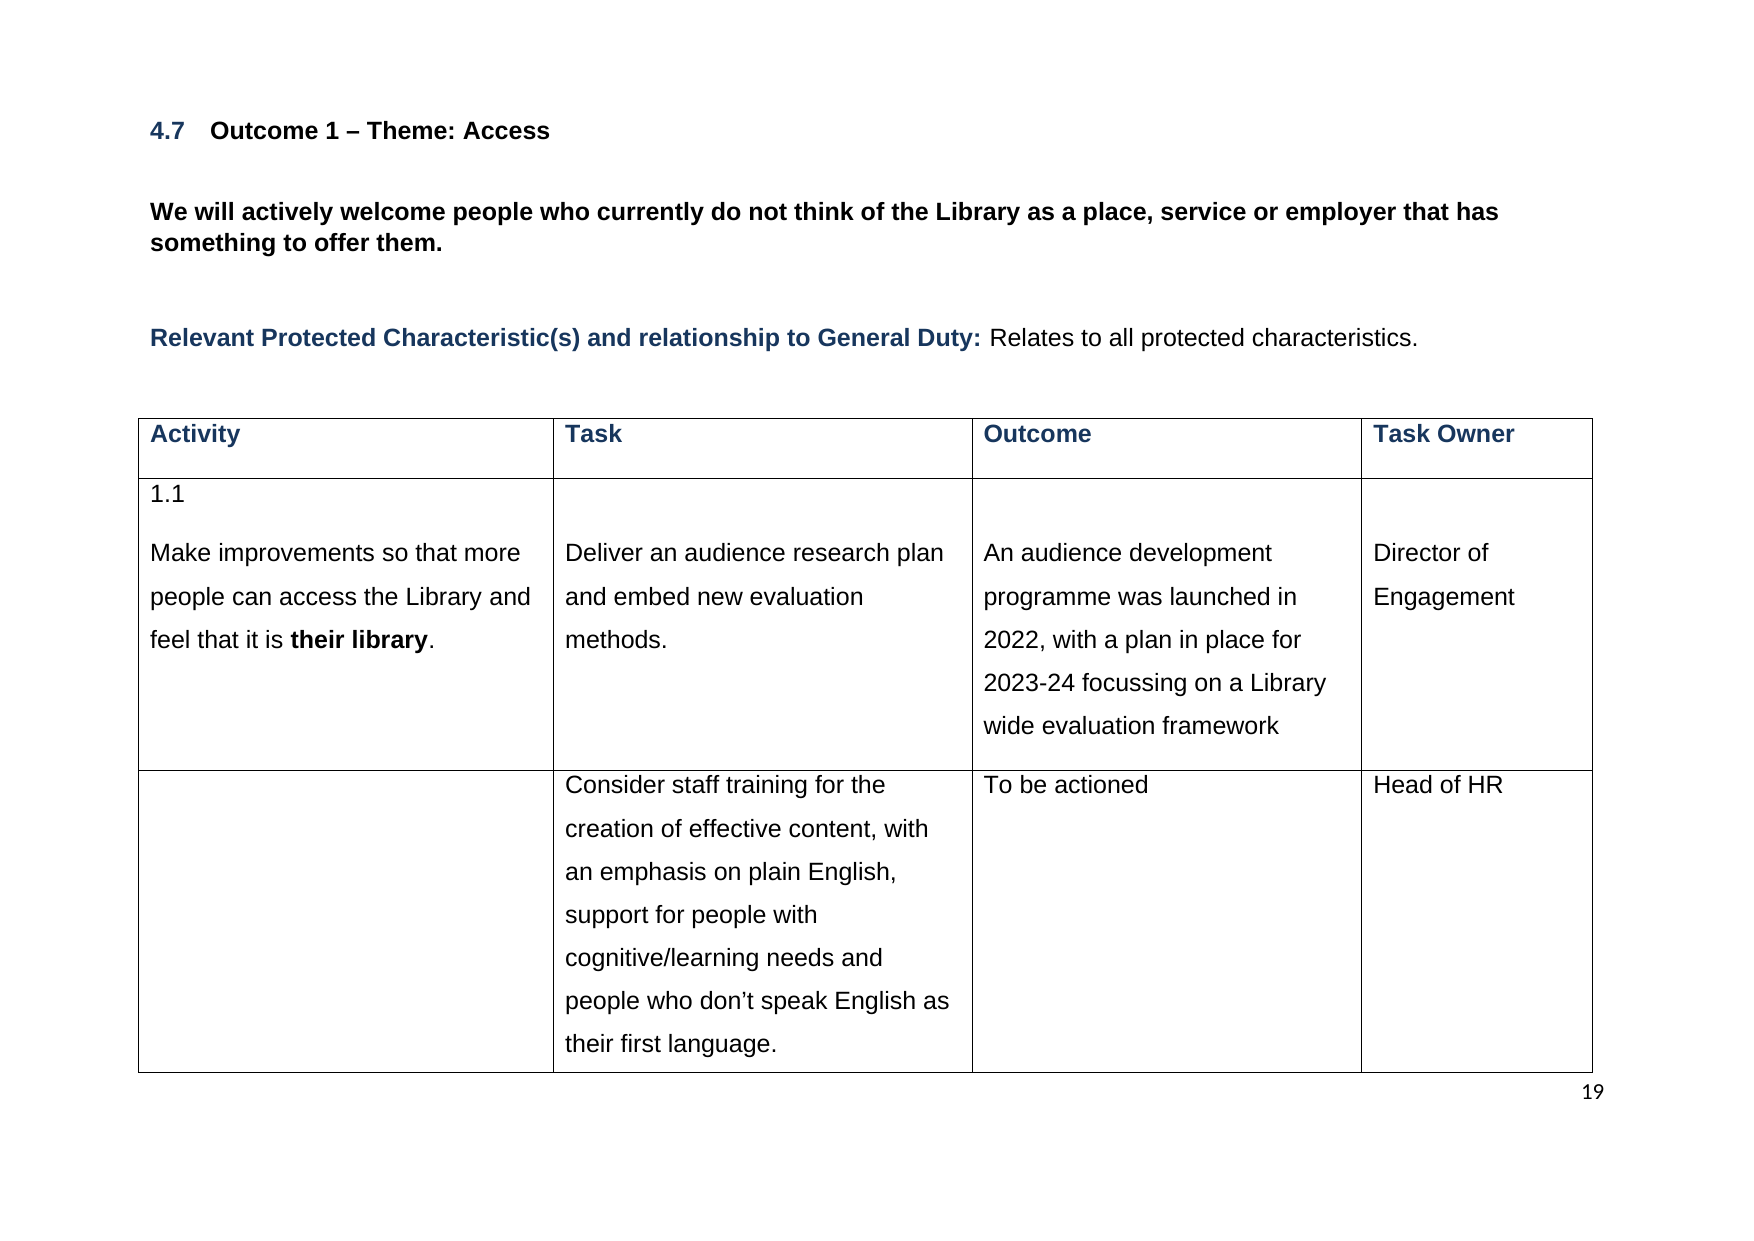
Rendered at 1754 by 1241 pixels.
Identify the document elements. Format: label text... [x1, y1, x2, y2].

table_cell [554, 771, 972, 1072]
table_cell Deliver an audience research plan and embed new evaluation methods. [554, 479, 972, 769]
table_cell Director of Engagement [1362, 479, 1592, 769]
table_cell Head of HR [1362, 771, 1592, 1072]
table_cell An audience development programme was launched in 2022, with a plan in place for 2023-24 focussing on a Library wide evaluation framework [973, 479, 1361, 769]
subtitle Outcome 1 – Theme: Access [150, 116, 1604, 145]
table_header Activity [139, 419, 553, 478]
table_cell 1.1 Make improvements so that more people can access the Library and feel that it is their library. [139, 479, 553, 769]
text We will actively welcome people who currently do not think of the Library as a place, service or employer that has something to offer them. [150, 197, 1604, 257]
table_header Task Owner [1362, 419, 1592, 478]
table_header Task [554, 419, 972, 478]
table_cell [139, 771, 553, 1072]
table_cell To be actioned [973, 771, 1361, 1072]
table_header Outcome [973, 419, 1361, 478]
text Relevant Protected Characteristic(s) and relationship to General Duty: Relates to all protected characteristics. [150, 323, 1604, 352]
